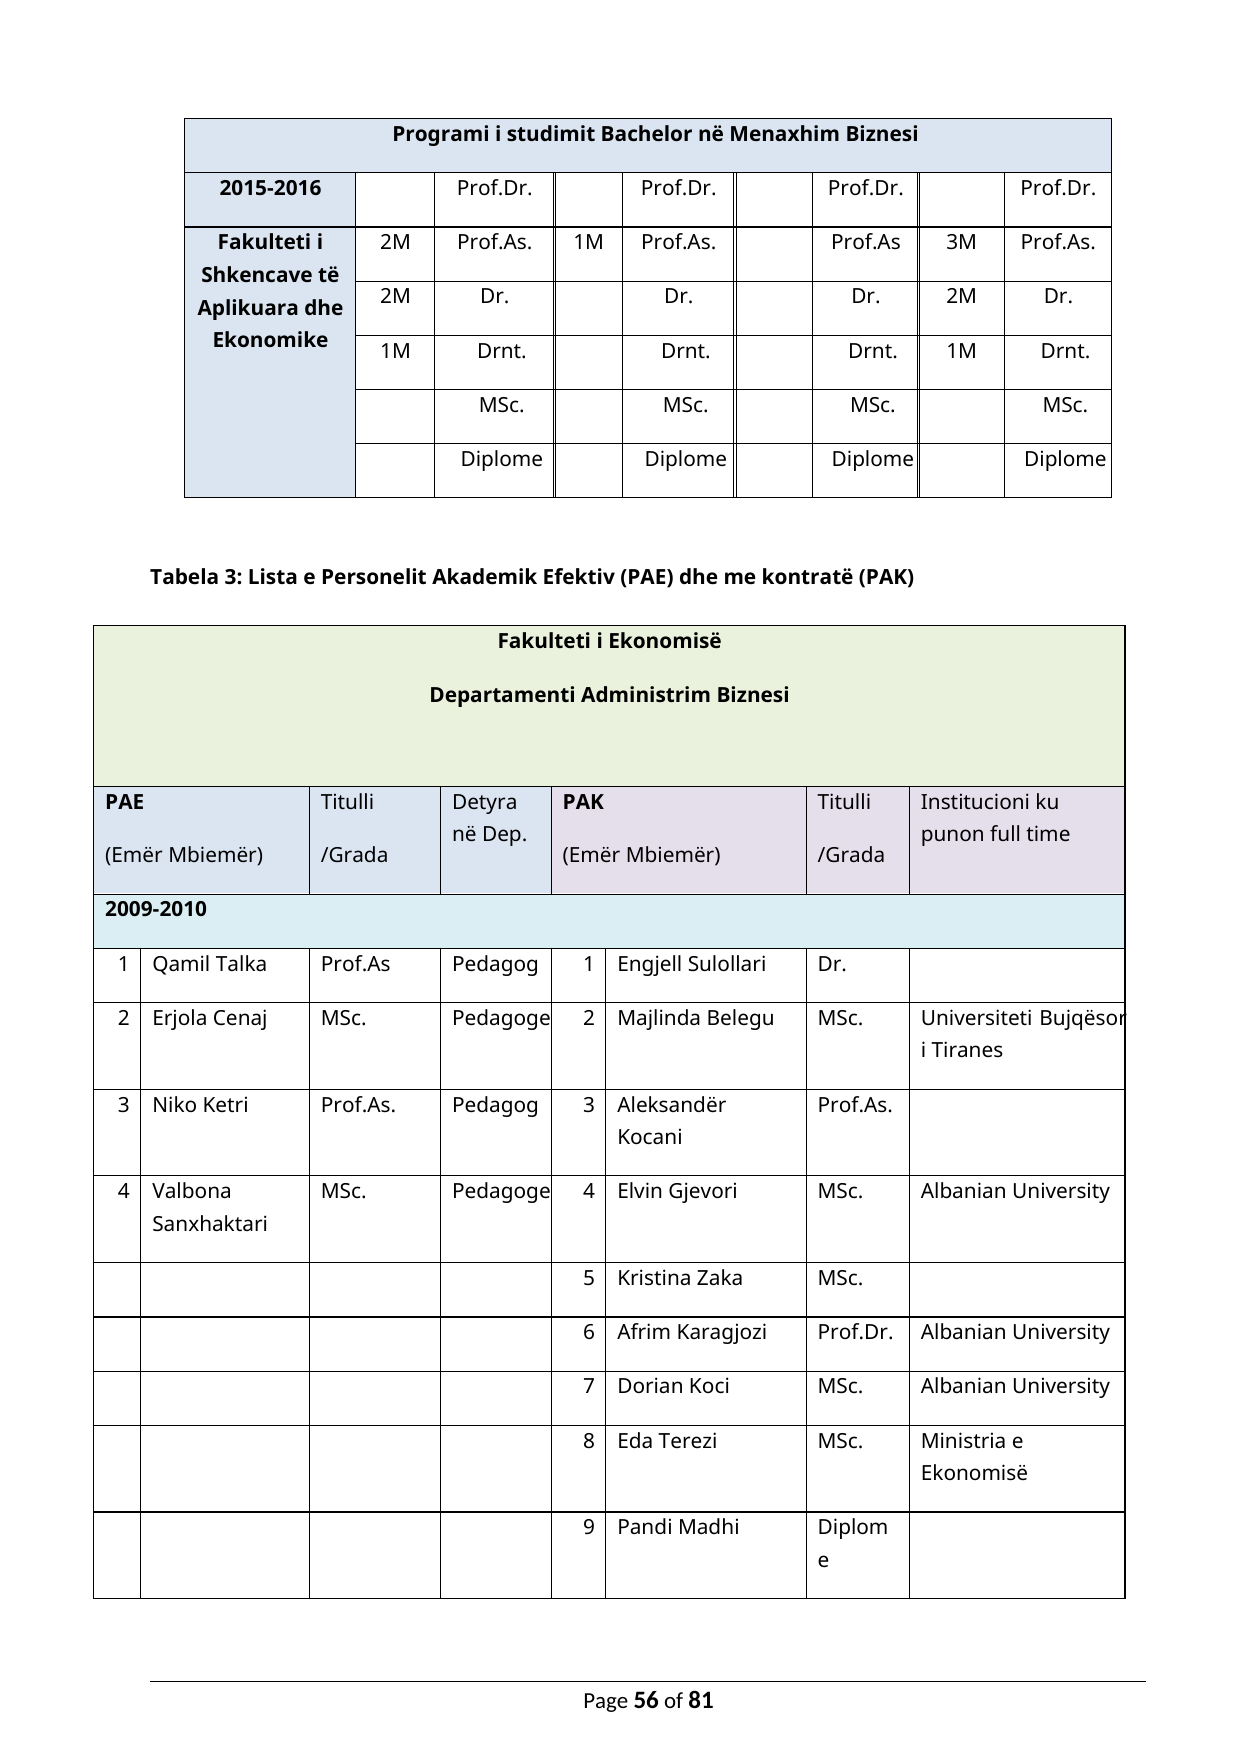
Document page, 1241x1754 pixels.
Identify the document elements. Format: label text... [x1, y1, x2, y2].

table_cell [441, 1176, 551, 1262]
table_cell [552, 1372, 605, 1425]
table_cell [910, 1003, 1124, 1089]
table_cell Prof.Dr. [435, 173, 553, 226]
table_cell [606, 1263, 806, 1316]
table_cell Dr. [435, 282, 553, 335]
table_cell 2015-2016 [185, 173, 355, 226]
table_cell MSc. [623, 390, 733, 443]
table_cell Diplome [623, 444, 733, 497]
table_cell Drnt. [435, 336, 553, 389]
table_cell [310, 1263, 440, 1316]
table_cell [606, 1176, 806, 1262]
table_cell Prof.Dr. [813, 173, 917, 226]
table_cell 2M [920, 282, 1004, 335]
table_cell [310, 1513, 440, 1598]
table_header Fakulteti i Ekonomisë Departamenti Administrim Biznesi [94, 626, 1124, 786]
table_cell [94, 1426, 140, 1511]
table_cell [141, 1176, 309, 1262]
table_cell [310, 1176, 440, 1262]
table_cell 1M [920, 336, 1004, 389]
table_cell 1 [94, 949, 140, 1002]
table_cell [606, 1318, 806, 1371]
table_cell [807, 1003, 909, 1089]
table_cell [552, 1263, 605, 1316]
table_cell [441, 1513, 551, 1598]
table_cell [556, 390, 622, 443]
table_cell [737, 228, 812, 281]
table_cell PAK (Emër Mbiemër) [552, 787, 806, 893]
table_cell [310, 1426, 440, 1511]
table_cell Programi i studimit Bachelor në Menaxhim Biznesi [185, 119, 1111, 172]
table_cell 2009-2010 [94, 895, 1124, 948]
table_cell Titulli /Grada [807, 787, 909, 893]
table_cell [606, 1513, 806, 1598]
table_cell Prof.As. [435, 228, 553, 281]
table_cell [737, 336, 812, 389]
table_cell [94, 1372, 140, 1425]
table_cell 1M [356, 336, 434, 389]
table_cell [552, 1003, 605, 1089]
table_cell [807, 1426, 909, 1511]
table_cell 3M [920, 228, 1004, 281]
table_cell Diplome [813, 444, 917, 497]
table_cell [356, 173, 434, 226]
table_cell Prof.As [310, 949, 440, 1002]
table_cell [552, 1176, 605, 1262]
table_cell [737, 444, 812, 497]
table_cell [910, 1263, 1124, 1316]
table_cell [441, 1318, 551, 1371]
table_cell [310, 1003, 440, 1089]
table_cell [737, 282, 812, 335]
table_cell [556, 173, 622, 226]
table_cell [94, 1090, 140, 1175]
table_cell [920, 444, 1004, 497]
table_cell [556, 444, 622, 497]
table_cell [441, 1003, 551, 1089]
table_cell Drnt. [623, 336, 733, 389]
table_cell Prof.As. [623, 228, 733, 281]
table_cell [185, 228, 355, 497]
table_cell [920, 390, 1004, 443]
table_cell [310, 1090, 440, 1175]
table_cell Drnt. [1005, 336, 1111, 389]
table_cell Prof.As [813, 228, 917, 281]
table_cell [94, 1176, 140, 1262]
table_cell Dr. [807, 949, 909, 1002]
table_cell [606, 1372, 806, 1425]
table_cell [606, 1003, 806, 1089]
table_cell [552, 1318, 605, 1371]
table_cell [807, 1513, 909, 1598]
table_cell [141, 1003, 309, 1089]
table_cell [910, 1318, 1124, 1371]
table_cell 1 [552, 949, 605, 1002]
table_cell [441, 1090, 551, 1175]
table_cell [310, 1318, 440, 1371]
table_cell Dr. [813, 282, 917, 335]
table_cell 2M [356, 282, 434, 335]
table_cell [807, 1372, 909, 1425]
table_cell 2 [94, 1003, 140, 1089]
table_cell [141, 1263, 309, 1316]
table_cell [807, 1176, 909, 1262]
table_cell Titulli /Grada [310, 787, 440, 893]
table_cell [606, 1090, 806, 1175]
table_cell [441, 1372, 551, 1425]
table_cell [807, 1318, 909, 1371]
table_cell Pedagog [441, 949, 551, 1002]
table_cell Prof.Dr. [1005, 173, 1111, 226]
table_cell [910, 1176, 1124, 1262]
table_cell Detyra në Dep. [441, 787, 551, 893]
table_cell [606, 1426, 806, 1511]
table_cell Dr. [623, 282, 733, 335]
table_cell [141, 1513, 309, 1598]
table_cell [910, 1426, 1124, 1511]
table_cell [920, 173, 1004, 226]
table_cell [737, 173, 812, 226]
table_cell Prof.Dr. [623, 173, 733, 226]
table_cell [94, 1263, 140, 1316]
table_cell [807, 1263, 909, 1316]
table_cell [910, 949, 1124, 1002]
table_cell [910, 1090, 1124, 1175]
table_cell [356, 390, 434, 443]
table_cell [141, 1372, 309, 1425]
table_cell Dr. [1005, 282, 1111, 335]
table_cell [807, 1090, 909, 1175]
table_cell Prof.As. [1005, 228, 1111, 281]
table_cell 2M [356, 228, 434, 281]
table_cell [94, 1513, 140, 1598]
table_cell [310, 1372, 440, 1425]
table_cell Diplome [435, 444, 553, 497]
text Tabela 3: Lista e Personelit Akademik Efektiv (PAE) dhe me kontratë (PAK) [150, 562, 1146, 590]
table_cell Qamil Talka [141, 949, 309, 1002]
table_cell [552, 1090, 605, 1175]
table_cell [356, 444, 434, 497]
table_cell [737, 390, 812, 443]
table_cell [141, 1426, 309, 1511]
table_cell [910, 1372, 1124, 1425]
table_cell MSc. [813, 390, 917, 443]
table_cell MSc. [435, 390, 553, 443]
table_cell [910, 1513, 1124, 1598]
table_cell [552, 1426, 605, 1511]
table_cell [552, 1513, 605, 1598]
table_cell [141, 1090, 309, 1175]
table_cell [556, 282, 622, 335]
table_cell 1M [556, 228, 622, 281]
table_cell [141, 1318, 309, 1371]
table_cell Institucioni ku punon full time [910, 787, 1124, 893]
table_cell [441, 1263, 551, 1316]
table_cell [556, 336, 622, 389]
table_cell PAE (Emër Mbiemër) [94, 787, 309, 893]
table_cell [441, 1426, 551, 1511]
table_cell Drnt. [813, 336, 917, 389]
table_cell Diplome [1005, 444, 1111, 497]
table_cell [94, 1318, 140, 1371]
table_cell MSc. [1005, 390, 1111, 443]
table_cell Engjell Sulollari [606, 949, 806, 1002]
